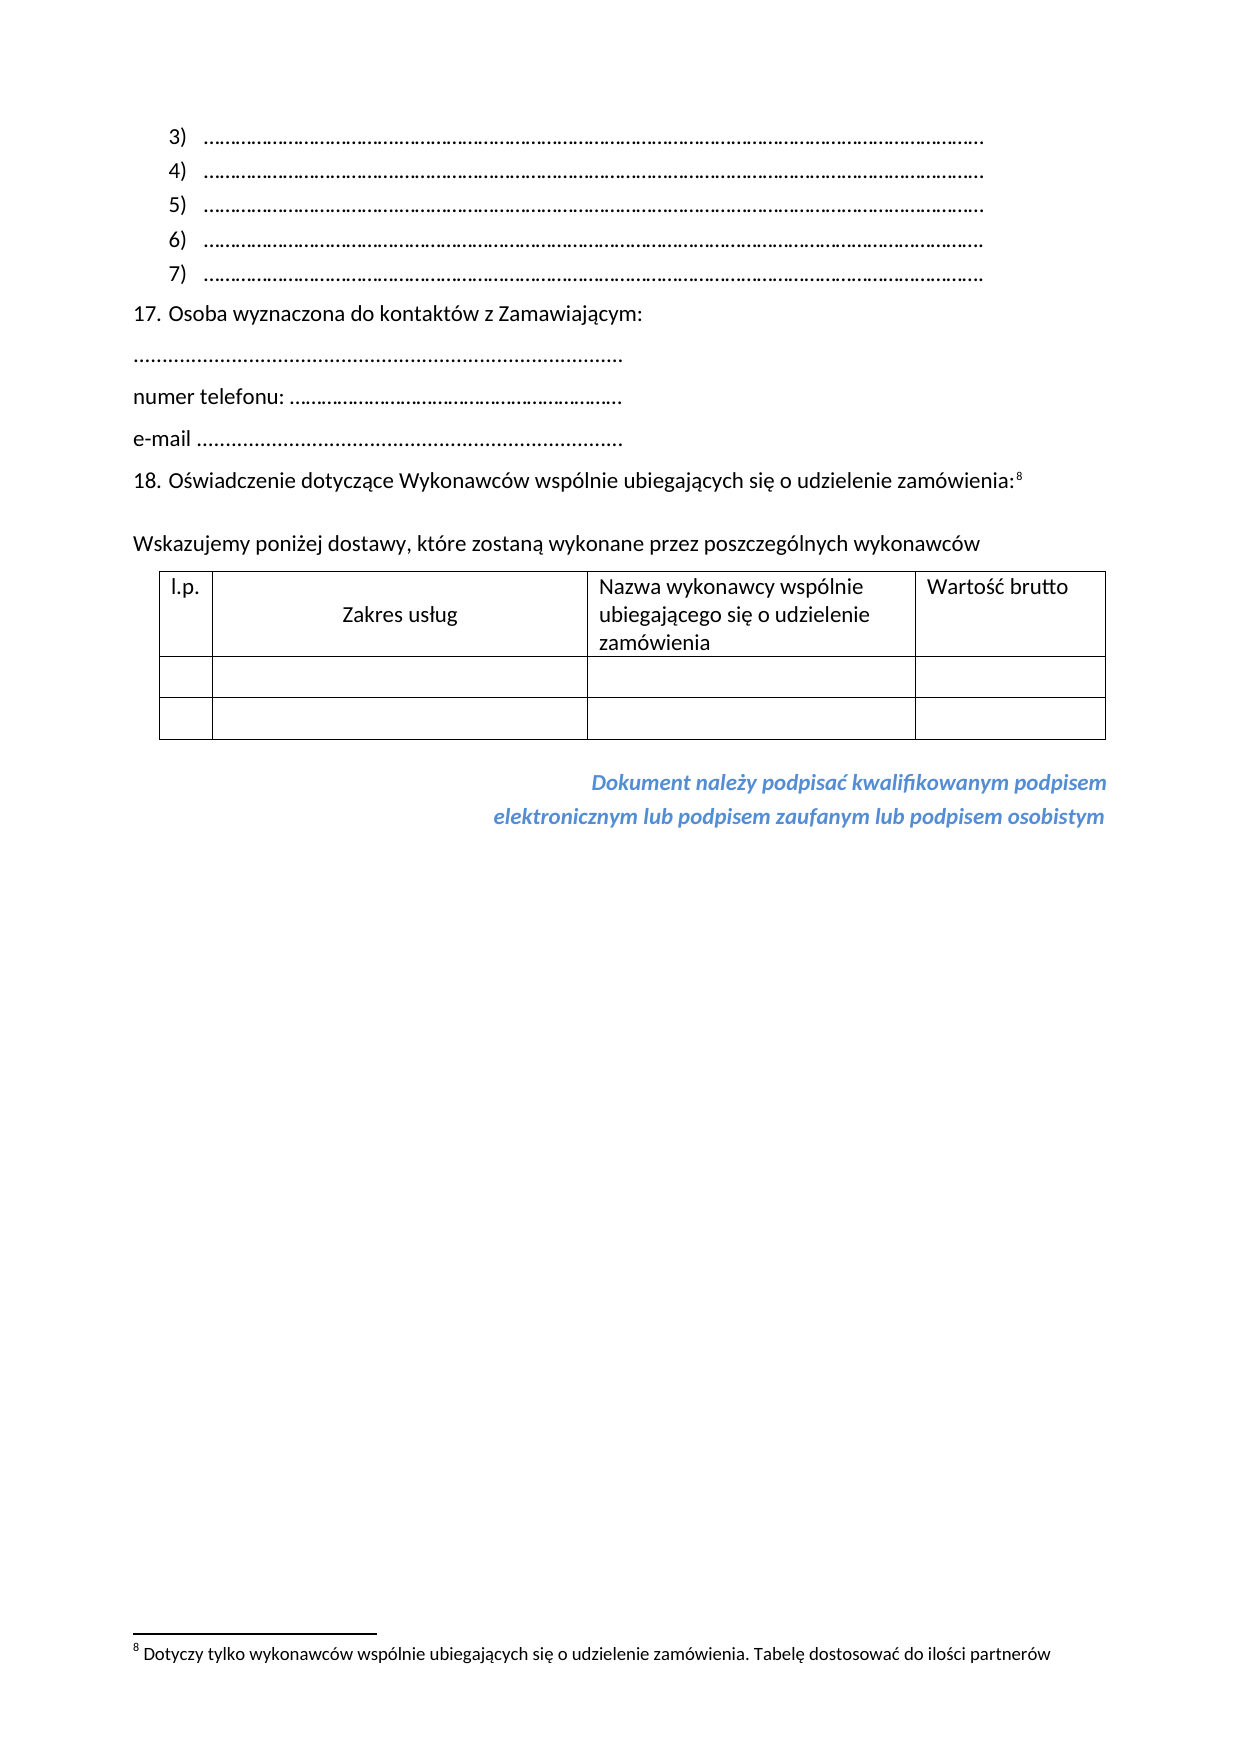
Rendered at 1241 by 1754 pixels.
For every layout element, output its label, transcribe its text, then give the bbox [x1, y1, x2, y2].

list ……………………………….………………………………………………………………………………………………… [168, 122, 1107, 150]
table_cell [588, 698, 915, 739]
text ..................................................................................... [133, 340, 1107, 368]
table_header l.p. [160, 572, 212, 656]
table_header Wartość brutto [916, 572, 1105, 656]
table_cell [916, 698, 1105, 739]
table_cell [213, 657, 587, 697]
text elektronicznym lub podpisem zaufanym lub podpisem osobistym [428, 802, 1107, 830]
list …………………………………………………………………………………………………………………………………. [168, 225, 1107, 253]
table_cell [916, 657, 1105, 697]
list …………………………………………………………………………………………………………………………………. [168, 259, 1107, 287]
list Oświadczenie dotyczące Wykonawców wspólnie ubiegających się o udzielenie zamówienia: [133, 466, 1107, 494]
table_cell [213, 698, 587, 739]
text numer telefonu: ……………………………………………………… [133, 382, 1107, 410]
table_header Nazwa wykonawcy wspólnie ubiegającego się o udzielenie zamówienia [588, 572, 915, 656]
text e-mail .......................................................................... [133, 424, 1107, 452]
list ……………………………….………………………………………………………………………………………………… [168, 191, 1107, 218]
text Dokument należy podpisać kwalifikowanym podpisem [133, 768, 1107, 797]
table_cell [160, 657, 212, 697]
table_header Zakres usług [213, 572, 587, 656]
table_cell [588, 657, 915, 697]
list ……………………………….………………………………………………………………………………………………… [168, 156, 1107, 184]
text Wskazujemy poniżej dostawy, które zostaną wykonane przez poszczególnych wykonawców [133, 529, 1107, 557]
list Osoba wyznaczona do kontaktów z Zamawiającym: [133, 299, 1107, 328]
table_cell [160, 698, 212, 739]
